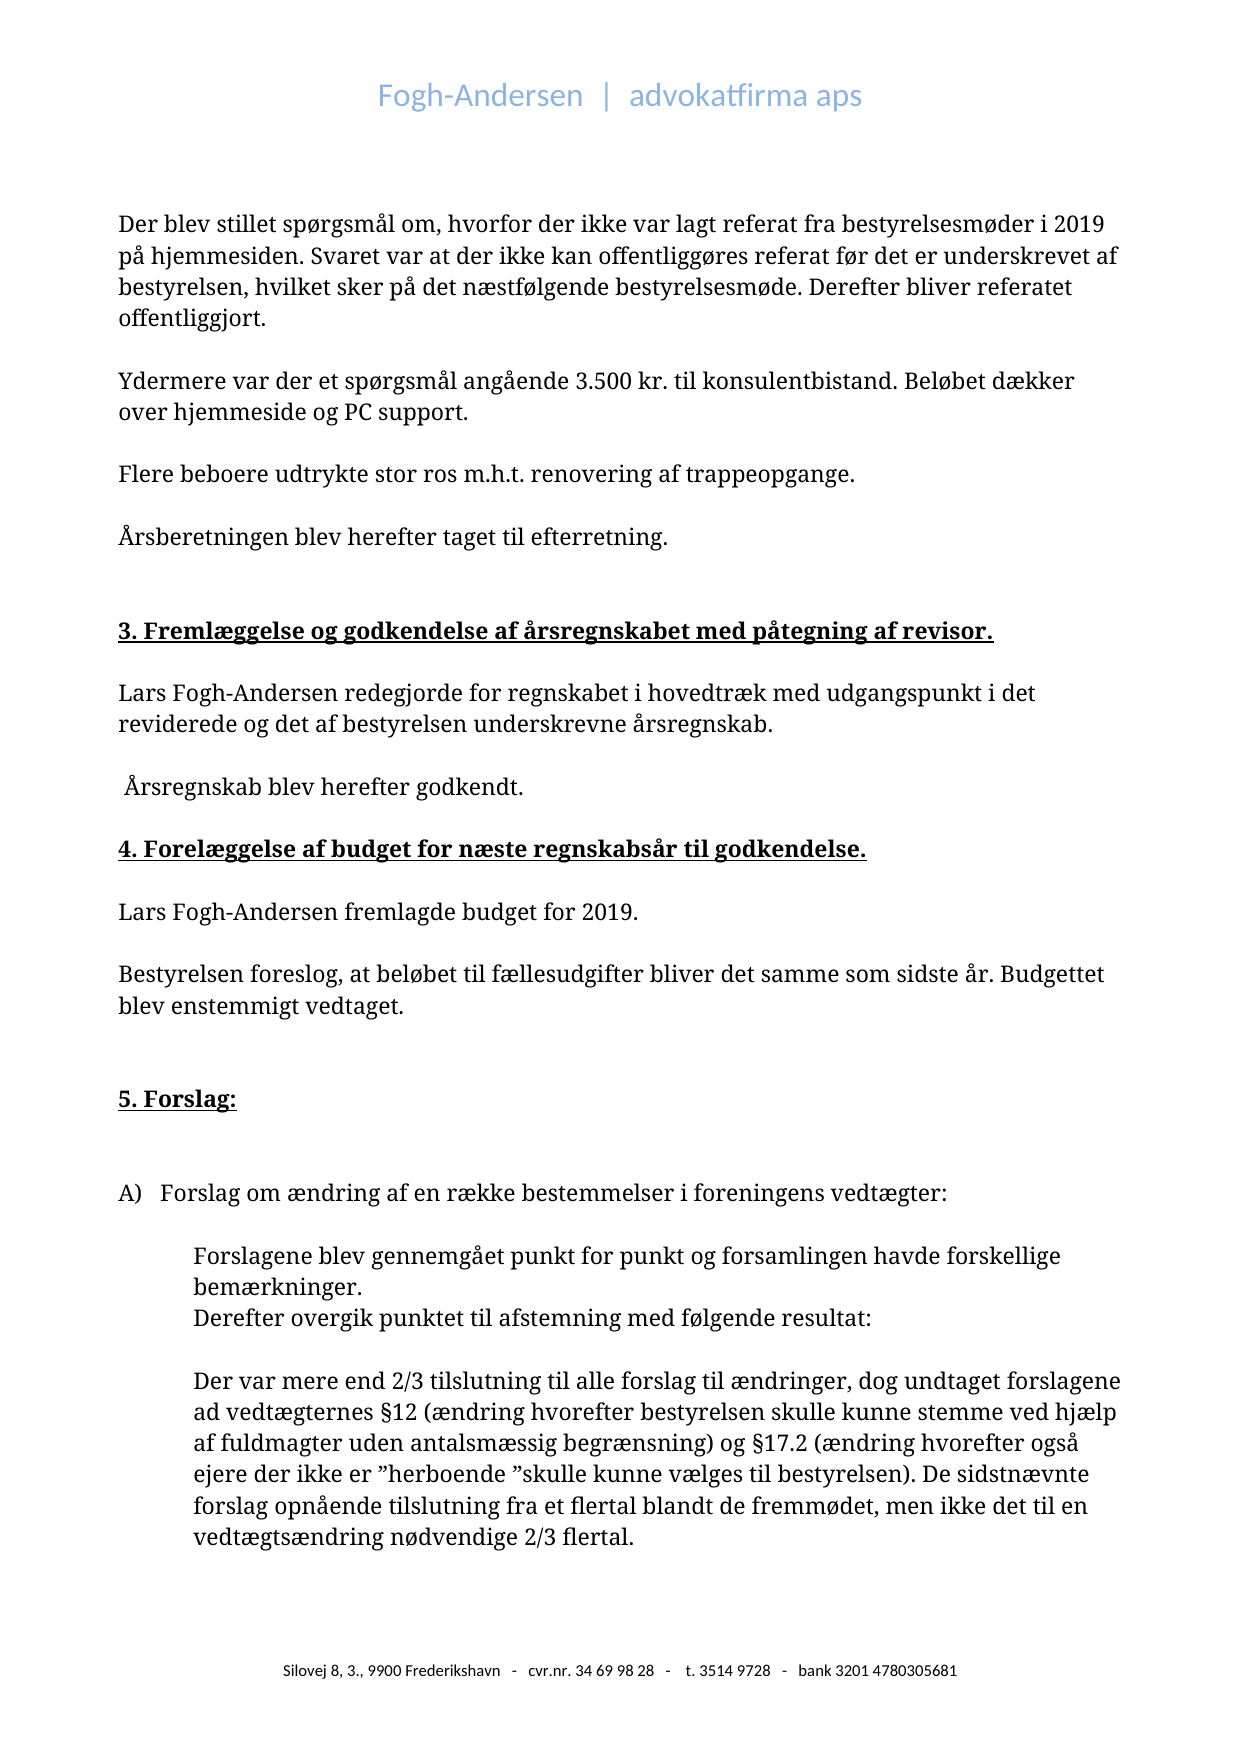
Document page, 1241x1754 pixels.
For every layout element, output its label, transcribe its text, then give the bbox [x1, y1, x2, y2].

text Flere beboere udtrykte stor ros m.h.t. renovering af trappeopgange. [118, 458, 1122, 490]
text A) Forslag om ændring af en række bestemmelser i foreningens vedtægter: [118, 1177, 1122, 1208]
text Ydermere var der et spørgsmål angående 3.500 kr. til konsulentbistand. Beløbet dækker over hjemmeside og PC support. [118, 365, 1122, 427]
text Årsberetningen blev herefter taget til efterretning. [118, 521, 1122, 552]
text Årsregnskab blev herefter godkendt. [118, 771, 1122, 802]
text 4. Forelæggelse af budget for næste regnskabsår til godkendelse. [118, 833, 1122, 865]
text Lars Fogh-Andersen redegjorde for regnskabet i hovedtræk med udgangspunkt i det reviderede og det af bestyrelsen underskrevne årsregnskab. [118, 677, 1122, 740]
text Forslagene blev gennemgået punkt for punkt og forsamlingen havde forskellige bemærkninger. [193, 1240, 1122, 1302]
text 5. Forslag: [118, 1083, 1122, 1115]
text Der blev stillet spørgsmål om, hvorfor der ikke var lagt referat fra bestyrelsesmøder i 2019 på hjemmesiden. Svaret var at der ikke kan offentliggøres referat før det er underskrevet af bestyrelsen, hvilket sker på det næstfølgende bestyrelsesmøde. Derefter bliver referatet offentliggjort. [118, 208, 1122, 333]
text Lars Fogh-Andersen fremlagde budget for 2019. [118, 896, 1122, 927]
text Der var mere end 2/3 tilslutning til alle forslag til ændringer, dog undtaget forslagene ad vedtægternes §12 (ændring hvorefter bestyrelsen skulle kunne stemme ved hjælp af fuldmagter uden antalsmæssig begrænsning) og §17.2 (ændring hvorefter også ejere der ikke er ”herboende ”skulle kunne vælges til bestyrelsen). De sidstnævnte forslag opnående tilslutning fra et flertal blandt de fremmødet, men ikke det til en vedtægtsændring nødvendige 2/3 flertal. [193, 1365, 1122, 1552]
text Bestyrelsen foreslog, at beløbet til fællesudgifter bliver det samme som sidste år. Budgettet blev enstemmigt vedtaget. [118, 958, 1122, 1021]
text Derefter overgik punktet til afstemning med følgende resultat: [193, 1302, 1122, 1333]
text 3. Fremlæggelse og godkendelse af årsregnskabet med påtegning af revisor. [118, 615, 1122, 646]
